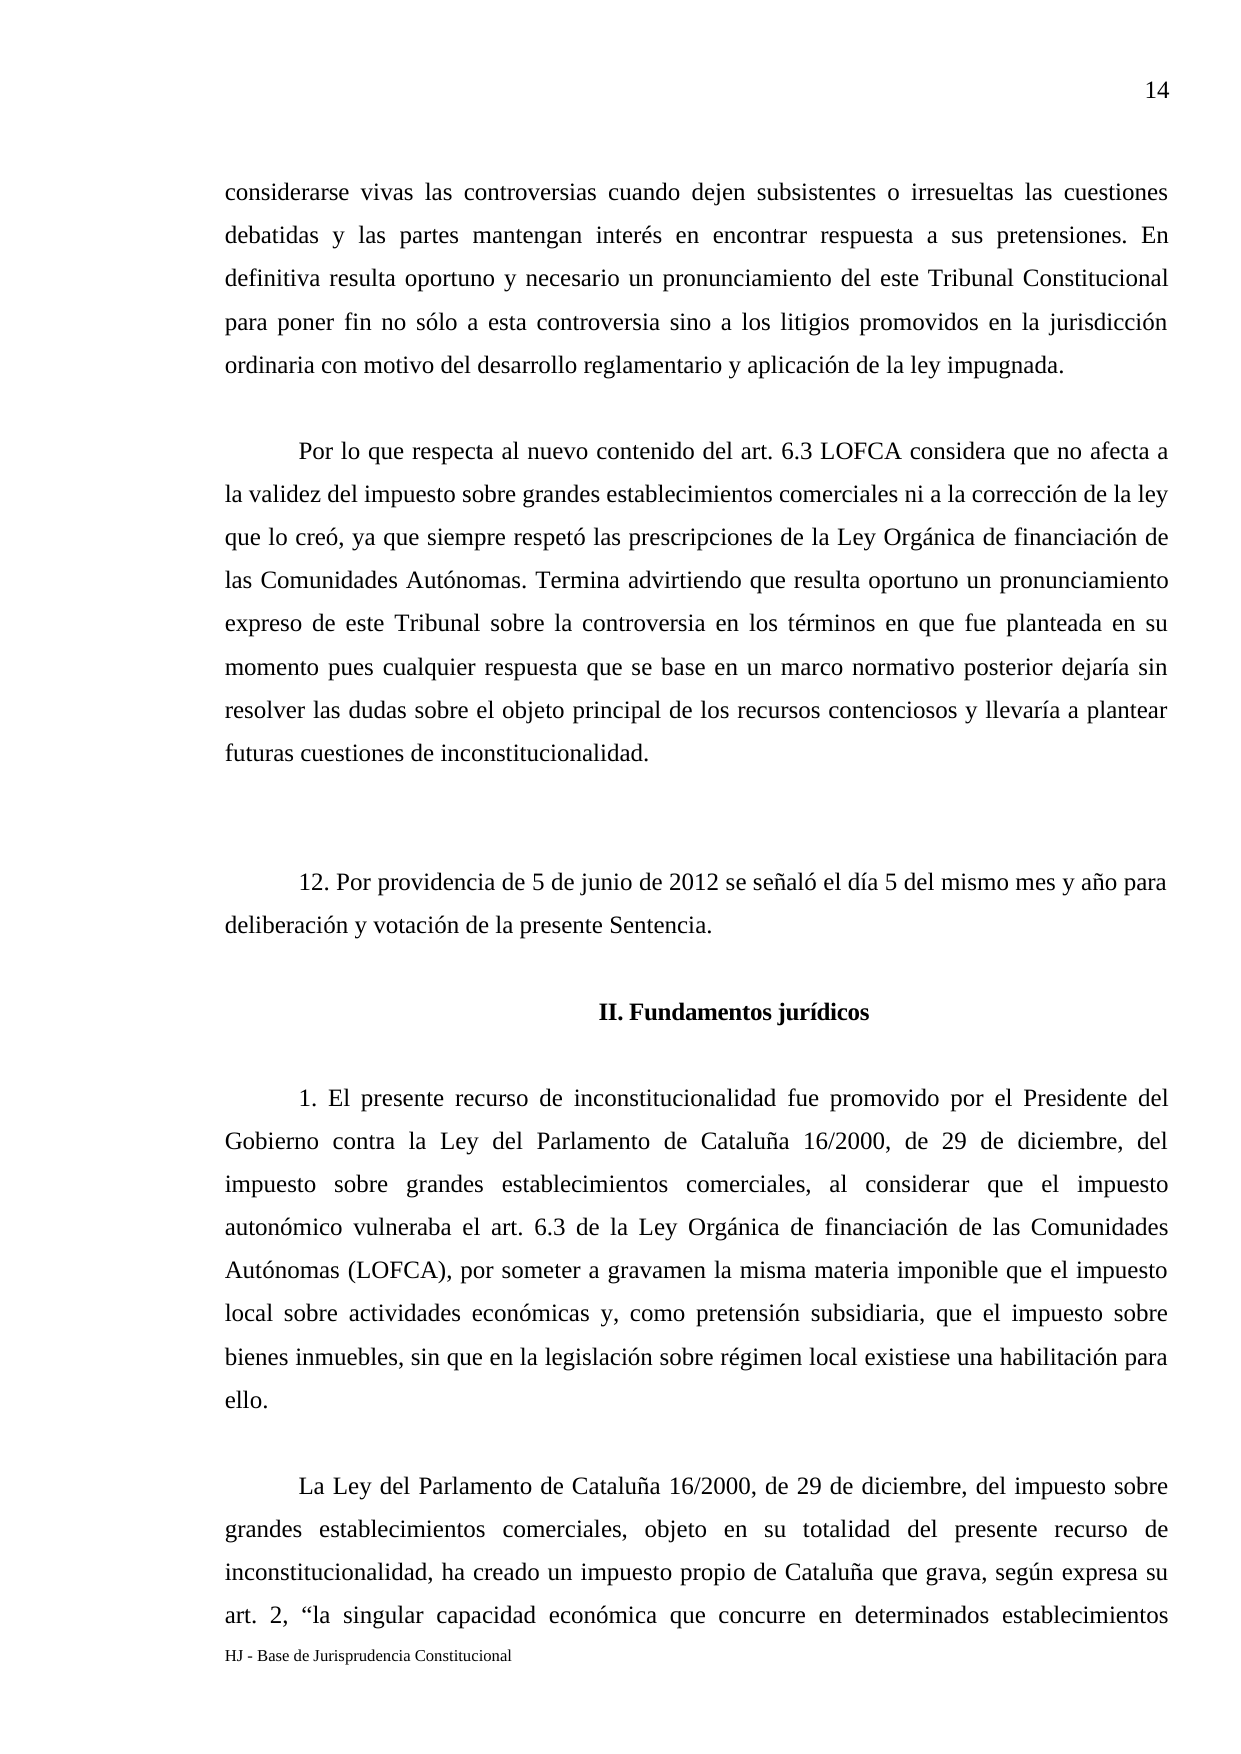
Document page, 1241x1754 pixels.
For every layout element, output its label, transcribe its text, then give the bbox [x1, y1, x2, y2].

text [224, 1471, 1169, 1629]
subtitle II. Fundamentos jurídicos [224, 997, 1169, 1025]
text Por lo que respecta al nuevo contenido del art. 6.3 LOFCA considera que no afecta a la validez del impuesto sobre grandes establecimientos comerciales ni a la corrección de la ley que lo creó, ya que siempre respetó las prescripciones de la Ley Orgánica de financiación de las Comunidades Autónomas. Termina advirtiendo que resulta oportuno un pronunciamiento expreso de este Tribunal sobre la controversia en los términos en que fue planteada en su momento pues cualquier respuesta que se base en un marco normativo posterior dejaría sin resolver las dudas sobre el objeto principal de los recursos contenciosos y llevaría a plantear futuras cuestiones de inconstitucionalidad. [224, 436, 1169, 767]
text 1. El presente recurso de inconstitucionalidad fue promovido por el Presidente del Gobierno contra la Ley del Parlamento de Cataluña 16/2000, de 29 de diciembre, del impuesto sobre grandes establecimientos comerciales, al considerar que el impuesto autonómico vulneraba el art. 6.3 de la Ley Orgánica de financiación de las Comunidades Autónomas (LOFCA), por someter a gravamen la misma materia imponible que el impuesto local sobre actividades económicas y, como pretensión subsidiaria, que el impuesto sobre bienes inmuebles, sin que en la legislación sobre régimen local existiese una habilitación para ello. [224, 1083, 1169, 1413]
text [224, 177, 1169, 378]
text 12. Por providencia de 5 de junio de 2012 se señaló el día 5 del mismo mes y año para deliberación y votación de la presente Sentencia. [224, 867, 1169, 939]
